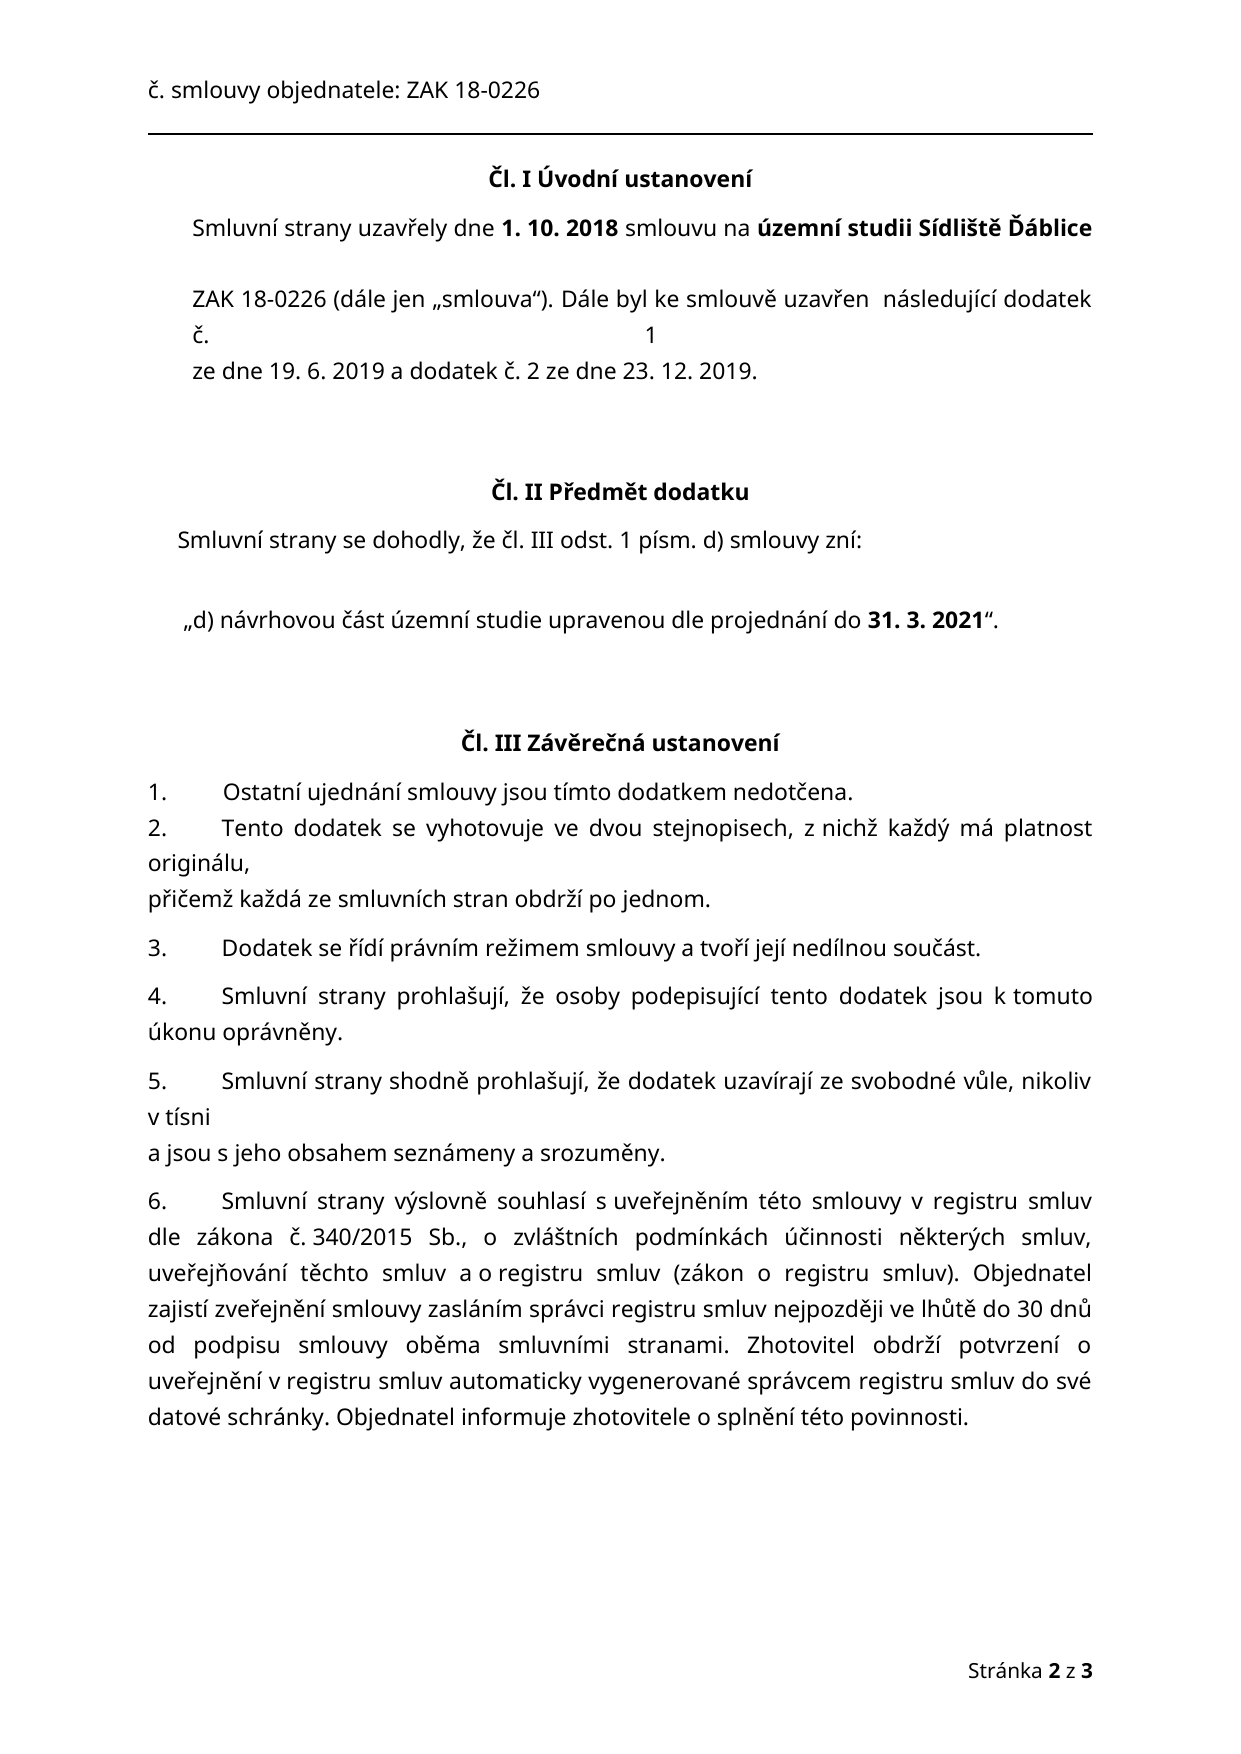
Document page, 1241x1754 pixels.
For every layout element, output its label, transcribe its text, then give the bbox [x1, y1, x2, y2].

list Smluvní strany uzavřely dne 1. 10. 2018 smlouvu na územní studii Sídliště Ďáblice ZAK 18-0226 (dále jen „smlouva“). Dále byl ke smlouvě uzavřen následující dodatek č. 1 ze dne 19. 6. 2019 a dodatek č. 2 ze dne 23. 12. 2019. [192, 211, 1093, 386]
list Tento dodatek se vyhotovuje ve dvou stejnopisech, z nichž každý má platnost originálu, přičemž každá ze smluvních stran obdrží po jednom. [148, 811, 1093, 914]
text Čl. III Závěrečná ustanovení [148, 727, 1093, 758]
text Čl. II Předmět dodatku [148, 476, 1093, 507]
list Smluvní strany se dohodly, že čl. III odst. 1 písm. d) smlouvy zní: [177, 524, 1093, 555]
list Smluvní strany prohlašují, že osoby podepisující tento dodatek jsou k tomuto úkonu oprávněny. [148, 980, 1093, 1047]
list Smluvní strany shodně prohlašují, že dodatek uzavírají ze svobodné vůle, nikoliv v tísni a jsou s jeho obsahem seznámeny a srozuměny. [148, 1064, 1093, 1168]
list Dodatek se řídí právním režimem smlouvy a tvoří její nedílnou součást. [148, 932, 1093, 963]
list Smluvní strany výslovně souhlasí s uveřejněním této smlouvy v registru smluv dle zákona č. 340/2015 Sb., o zvláštních podmínkách účinnosti některých smluv, uveřejňování těchto smluv a o registru smluv (zákon o registru smluv). Objednatel zajistí zveřejnění smlouvy zasláním správci registru smluv nejpozději ve lhůtě do 30 dnů od podpisu smlouvy oběma smluvními stranami. Zhotovitel obdrží potvrzení o uveřejnění v registru smluv automaticky vygenerované správcem registru smluv do své datové schránky. Objednatel informuje zhotovitele o splnění této povinnosti. [148, 1185, 1093, 1432]
text „d) návrhovou část územní studie upravenou dle projednání do 31. 3. 2021“. [177, 604, 1095, 635]
list Ostatní ujednání smlouvy jsou tímto dodatkem nedotčena. [148, 776, 1093, 807]
text Čl. I Úvodní ustanovení [148, 163, 1093, 194]
